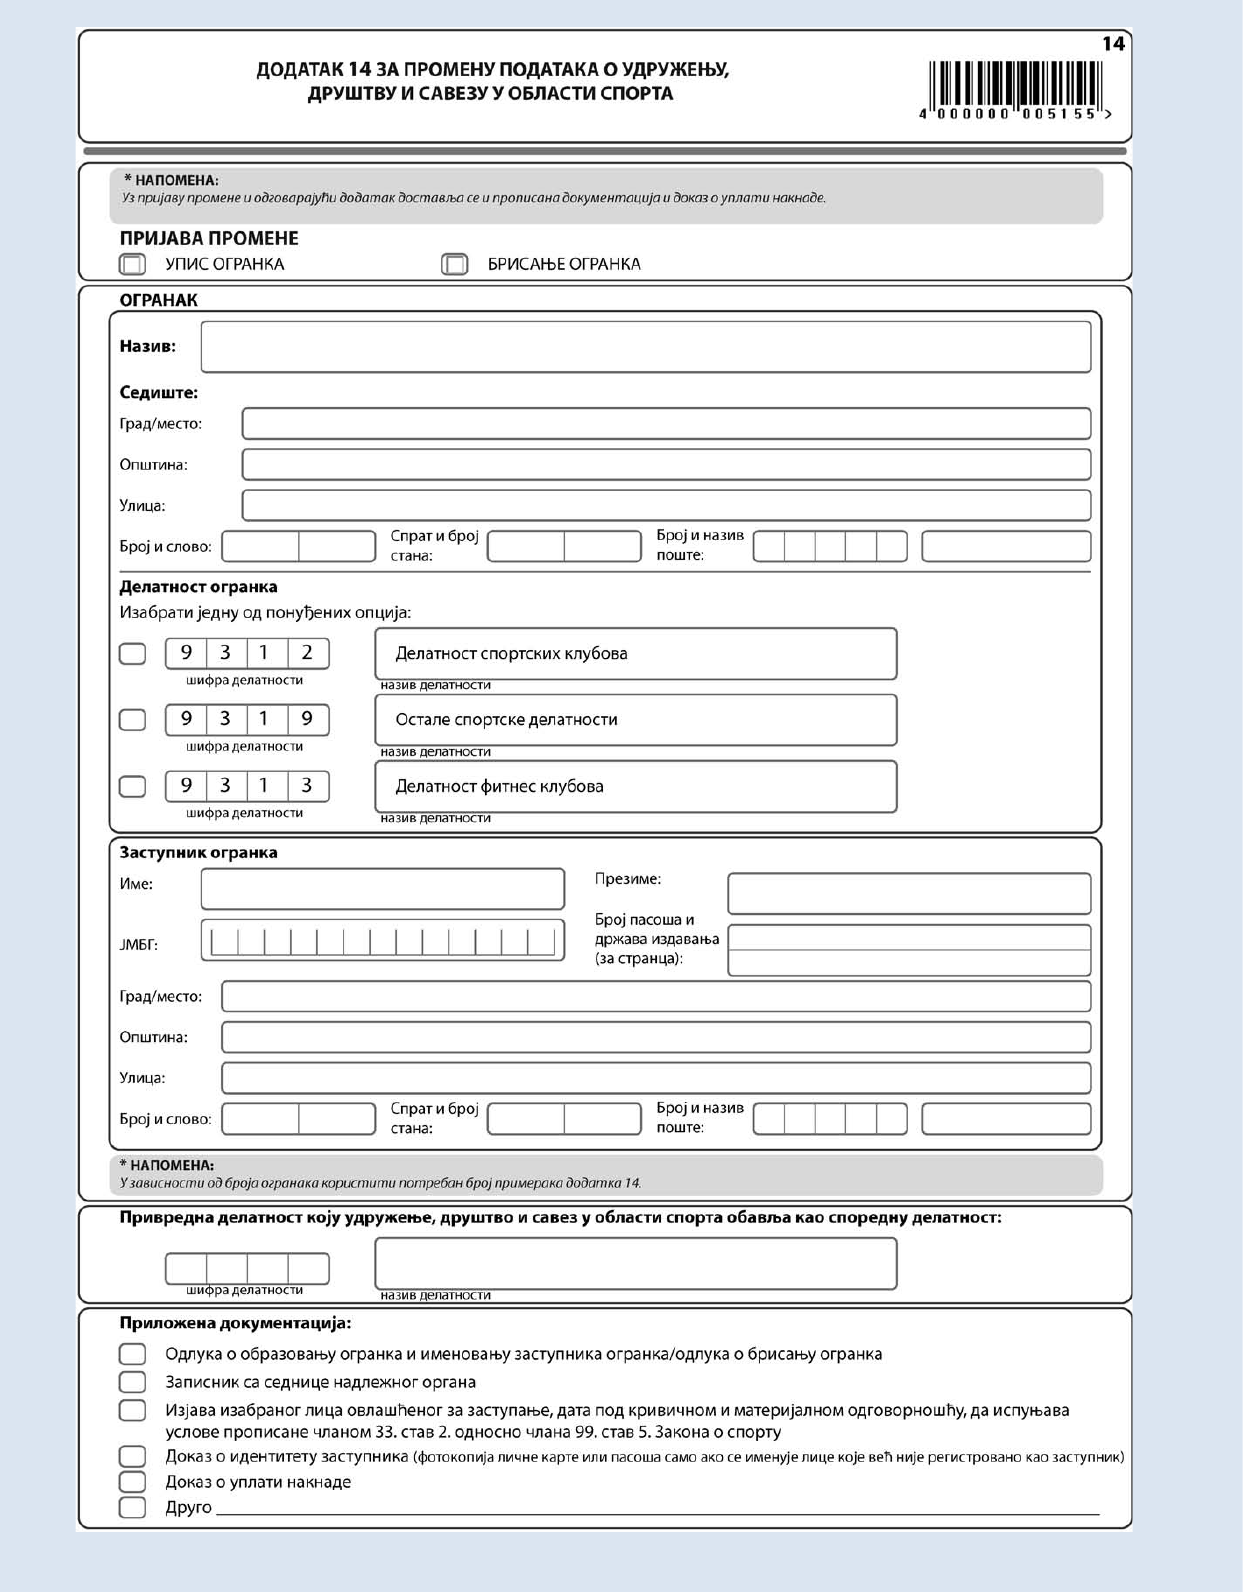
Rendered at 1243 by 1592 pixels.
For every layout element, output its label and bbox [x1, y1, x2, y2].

picture [75, 27, 1133, 1532]
